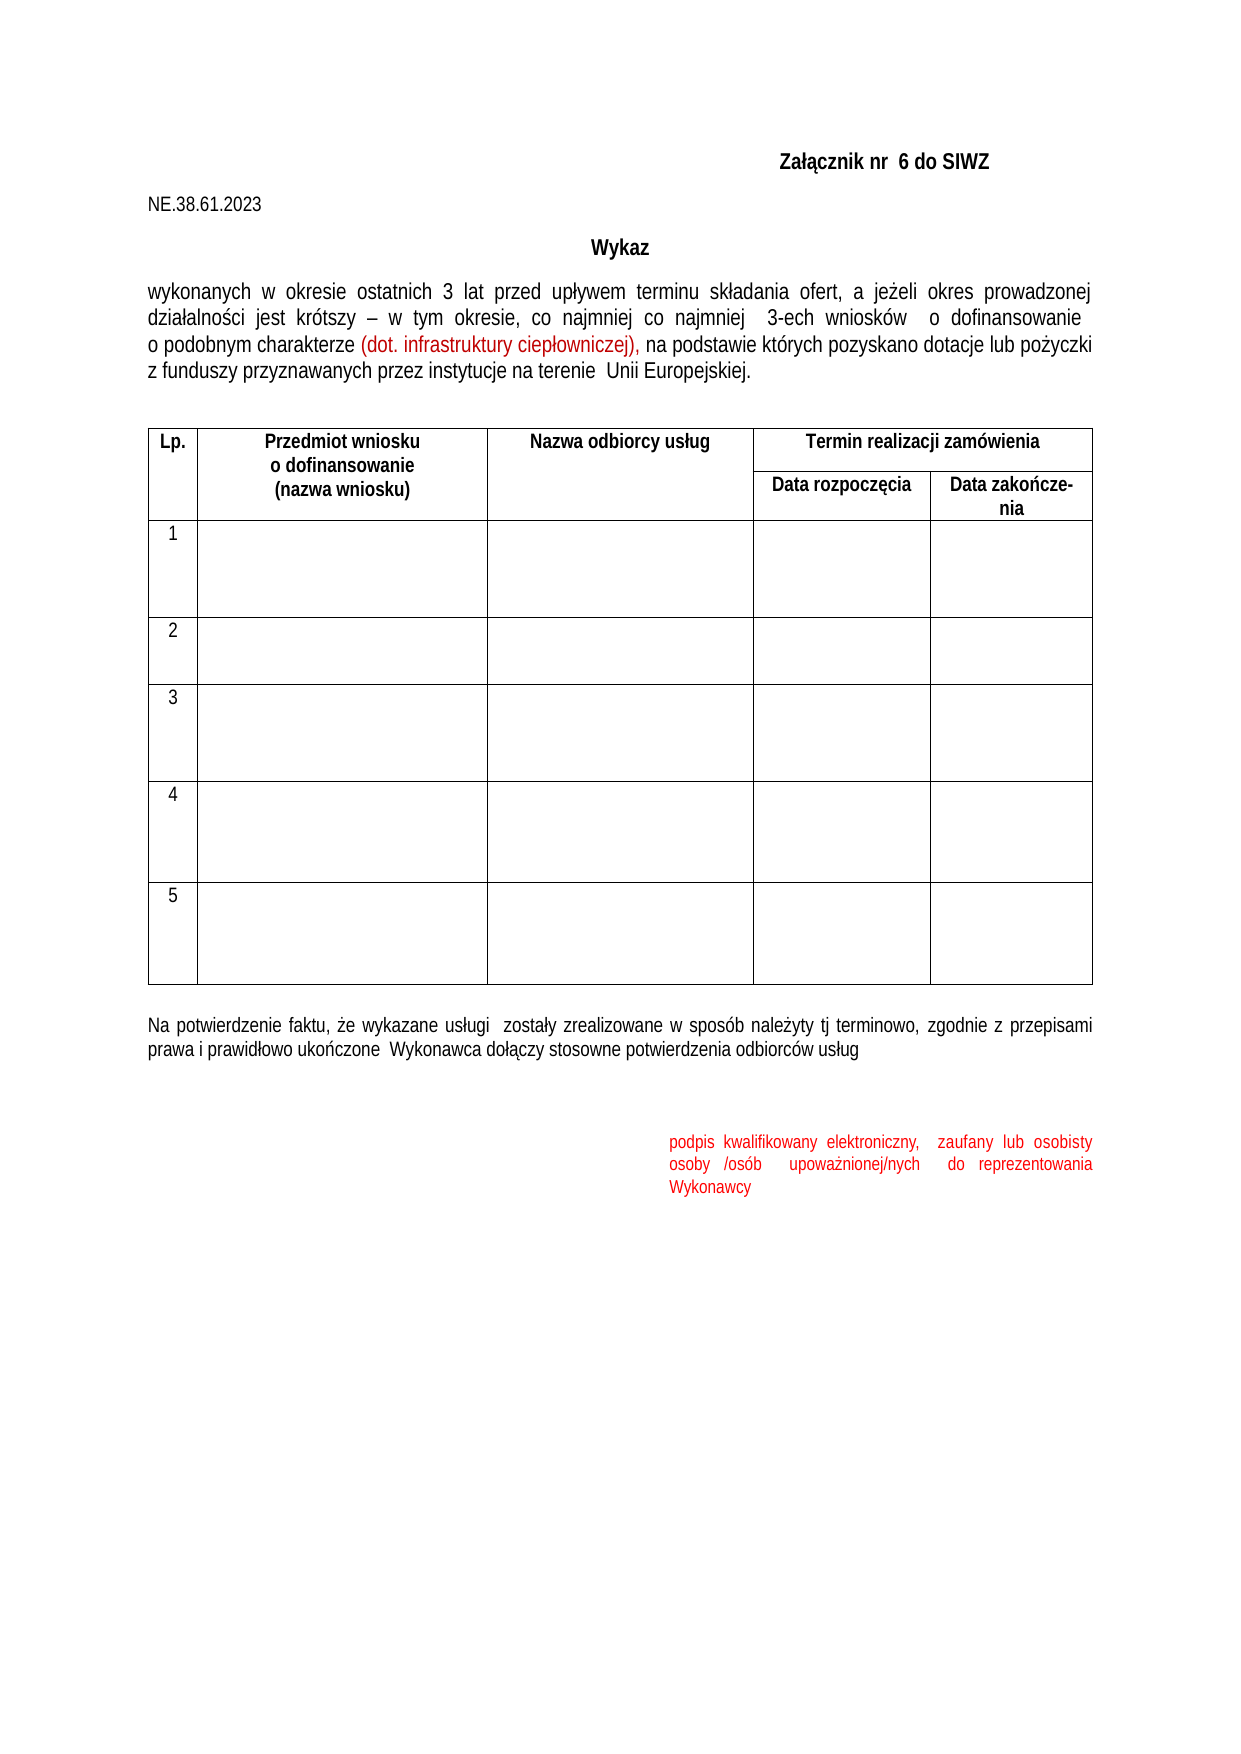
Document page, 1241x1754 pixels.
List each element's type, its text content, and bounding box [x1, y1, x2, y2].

table_cell 4 [149, 782, 197, 882]
table_cell Data zakończe- nia [931, 472, 1092, 520]
table_cell [754, 521, 930, 617]
table_cell [931, 782, 1092, 882]
table_header Nazwa odbiorcy usług [488, 429, 753, 520]
table_cell [488, 782, 753, 882]
text Wykaz [148, 234, 1093, 260]
table_cell [488, 521, 753, 617]
table_cell [931, 618, 1092, 684]
table_cell [754, 782, 930, 882]
table_header Termin realizacji zamówienia [754, 429, 1092, 471]
table_cell Data rozpoczęcia [754, 472, 930, 520]
table_cell [198, 685, 487, 781]
text NE.38.61.2023 [148, 192, 1093, 216]
table_cell [931, 883, 1092, 984]
table_cell 5 [149, 883, 197, 984]
table_cell [198, 521, 487, 617]
table_cell [754, 618, 930, 684]
table_cell 1 [149, 521, 197, 617]
table_cell [198, 618, 487, 684]
table_cell [931, 521, 1092, 617]
table_cell [931, 685, 1092, 781]
table_cell [754, 685, 930, 781]
text Załącznik nr 6 do SIWZ [664, 148, 1093, 174]
table_cell [488, 685, 753, 781]
table_cell [754, 883, 930, 984]
table_cell 3 [149, 685, 197, 781]
table_cell [198, 782, 487, 882]
table_cell [198, 883, 487, 984]
list Na potwierdzenie faktu, że wykazane usługi zostały zrealizowane w sposób należyty tj terminowo, zgodnie z przepisami prawa i prawidłowo ukończone Wykonawca dołączy stosowne potwierdzenia odbiorców usług [148, 1013, 1093, 1061]
table_header Lp. [149, 429, 197, 520]
table_cell 2 [149, 618, 197, 684]
table_cell [488, 883, 753, 984]
text wykonanych w okresie ostatnich 3 lat przed upływem terminu składania ofert, a jeżeli okres prowadzonej działalności jest krótszy – w tym okresie, co najmniej co najmniej 3-ech wniosków o dofinansowanie o podobnym charakterze (dot. infrastruktury ciepłowniczej), na podstawie których pozyskano dotacje lub pożyczki z funduszy przyznawanych przez instytucje na terenie Unii Europejskiej. [148, 278, 1093, 383]
table_cell [488, 618, 753, 684]
table_header Przedmiot wniosku o dofinansowanie (nazwa wniosku) [198, 429, 487, 520]
text podpis kwalifikowany elektroniczny, zaufany lub osobisty osoby /osób upoważnionej/nych do reprezentowania Wykonawcy [669, 1131, 1093, 1197]
